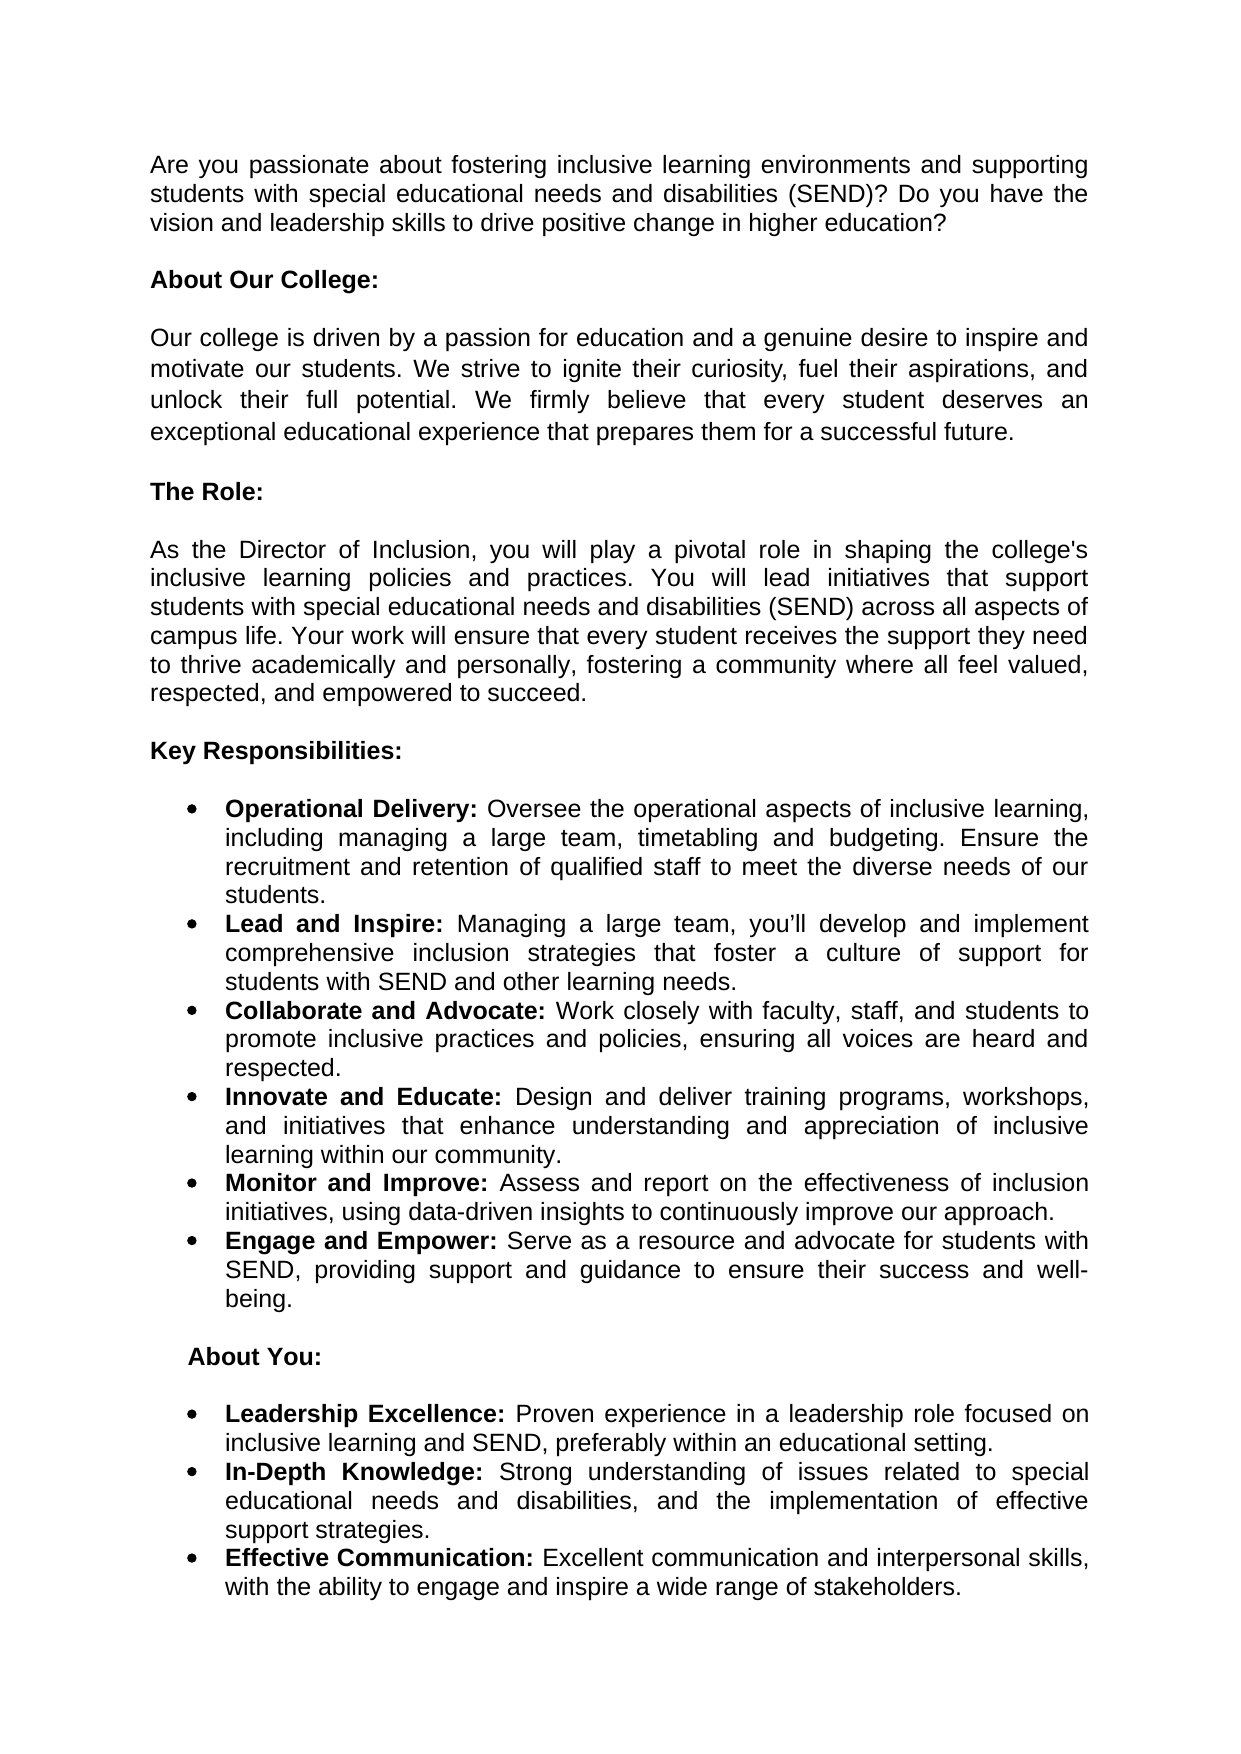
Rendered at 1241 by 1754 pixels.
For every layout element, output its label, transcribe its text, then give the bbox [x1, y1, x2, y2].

text Are you passionate about fostering inclusive learning environments and supporting students with special educational needs and disabilities (SEND)? Do you have the vision and leadership skills to drive positive change in higher education? [150, 150, 1090, 236]
list Leadership Excellence: Proven experience in a leadership role focused on inclusive learning and SEND, preferably within an educational setting. [187, 1399, 1090, 1457]
list Innovate and Educate: Design and deliver training programs, workshops, and initiatives that enhance understanding and appreciation of inclusive learning within our community. [187, 1082, 1090, 1168]
text About Our College: [150, 265, 1090, 294]
list Engage and Empower: Serve as a resource and advocate for students with SEND, providing support and guidance to ensure their success and well-being. [187, 1226, 1090, 1312]
list Collaborate and Advocate: Work closely with faculty, staff, and students to promote inclusive practices and policies, ensuring all voices are heard and respected. [187, 996, 1090, 1082]
text Our college is driven by a passion for education and a genuine desire to inspire and motivate our students. We strive to ignite their curiosity, fuel their aspirations, and unlock their full potential. We firmly believe that every student deserves an exceptional educational experience that prepares them for a successful future. [150, 323, 1090, 445]
list Effective Communication: Excellent communication and interpersonal skills, with the ability to engage and inspire a wide range of stakeholders. [187, 1543, 1090, 1601]
text As the Director of Inclusion, you will play a pivotal role in shaping the college's inclusive learning policies and practices. You will lead initiatives that support students with special educational needs and disabilities (SEND) across all aspects of campus life. Your work will ensure that every student receives the support they need to thrive academically and personally, fostering a community where all feel valued, respected, and empowered to succeed. [150, 534, 1090, 707]
text Key Responsibilities: [150, 736, 1090, 765]
list In-Depth Knowledge: Strong understanding of issues related to special educational needs and disabilities, and the implementation of effective support strategies. [187, 1457, 1090, 1543]
list Lead and Inspire: Managing a large team, you’ll develop and implement comprehensive inclusion strategies that foster a culture of support for students with SEND and other learning needs. [187, 909, 1090, 996]
text The Role: [150, 477, 1090, 505]
list Operational Delivery: Oversee the operational aspects of inclusive learning, including managing a large team, timetabling and budgeting. Ensure the recruitment and retention of qualified staff to meet the diverse needs of our students. [187, 794, 1090, 909]
text About You: [187, 1341, 1090, 1370]
list Monitor and Improve: Assess and report on the effectiveness of inclusion initiatives, using data-driven insights to continuously improve our approach. [187, 1168, 1090, 1226]
